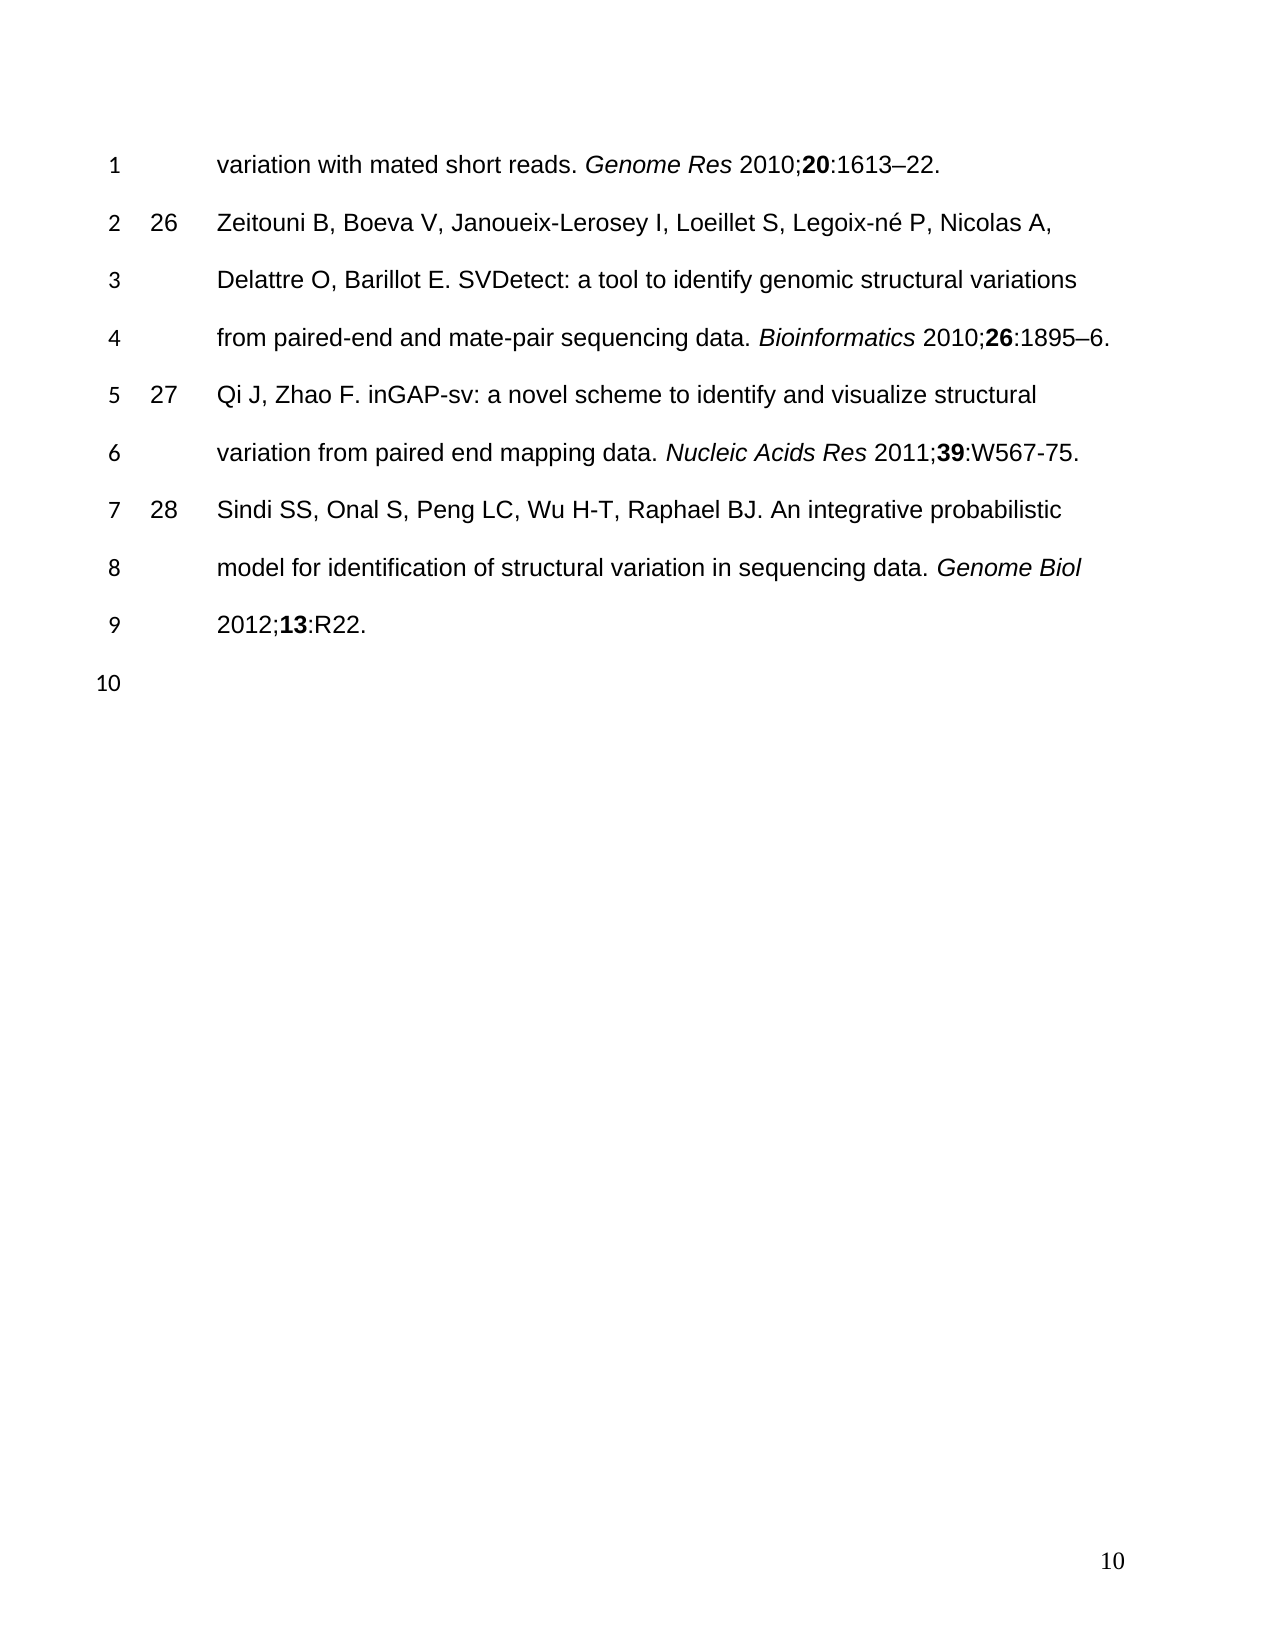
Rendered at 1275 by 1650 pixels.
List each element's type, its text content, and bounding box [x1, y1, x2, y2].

text 27 Qi J, Zhao F. inGAP-sv: a novel scheme to identify and visualize structural variation from paired end mapping data. Nucleic Acids Res 2011;39:W567-75. [150, 380, 1125, 466]
text 28 Sindi SS, Onal S, Peng LC, Wu H-T, Raphael BJ. An integrative probabilistic model for identification of structural variation in sequencing data. Genome Biol 2012;13:R22. [150, 495, 1125, 639]
text 26 Zeitouni B, Boeva V, Janoueix-Lerosey I, Loeillet S, Legoix-né P, Nicolas A, Delattre O, Barillot E. SVDetect: a tool to identify genomic structural variations from paired-end and mate-pair sequencing data. Bioinformatics 2010;26:1895–6. [150, 207, 1125, 351]
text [150, 150, 1125, 179]
